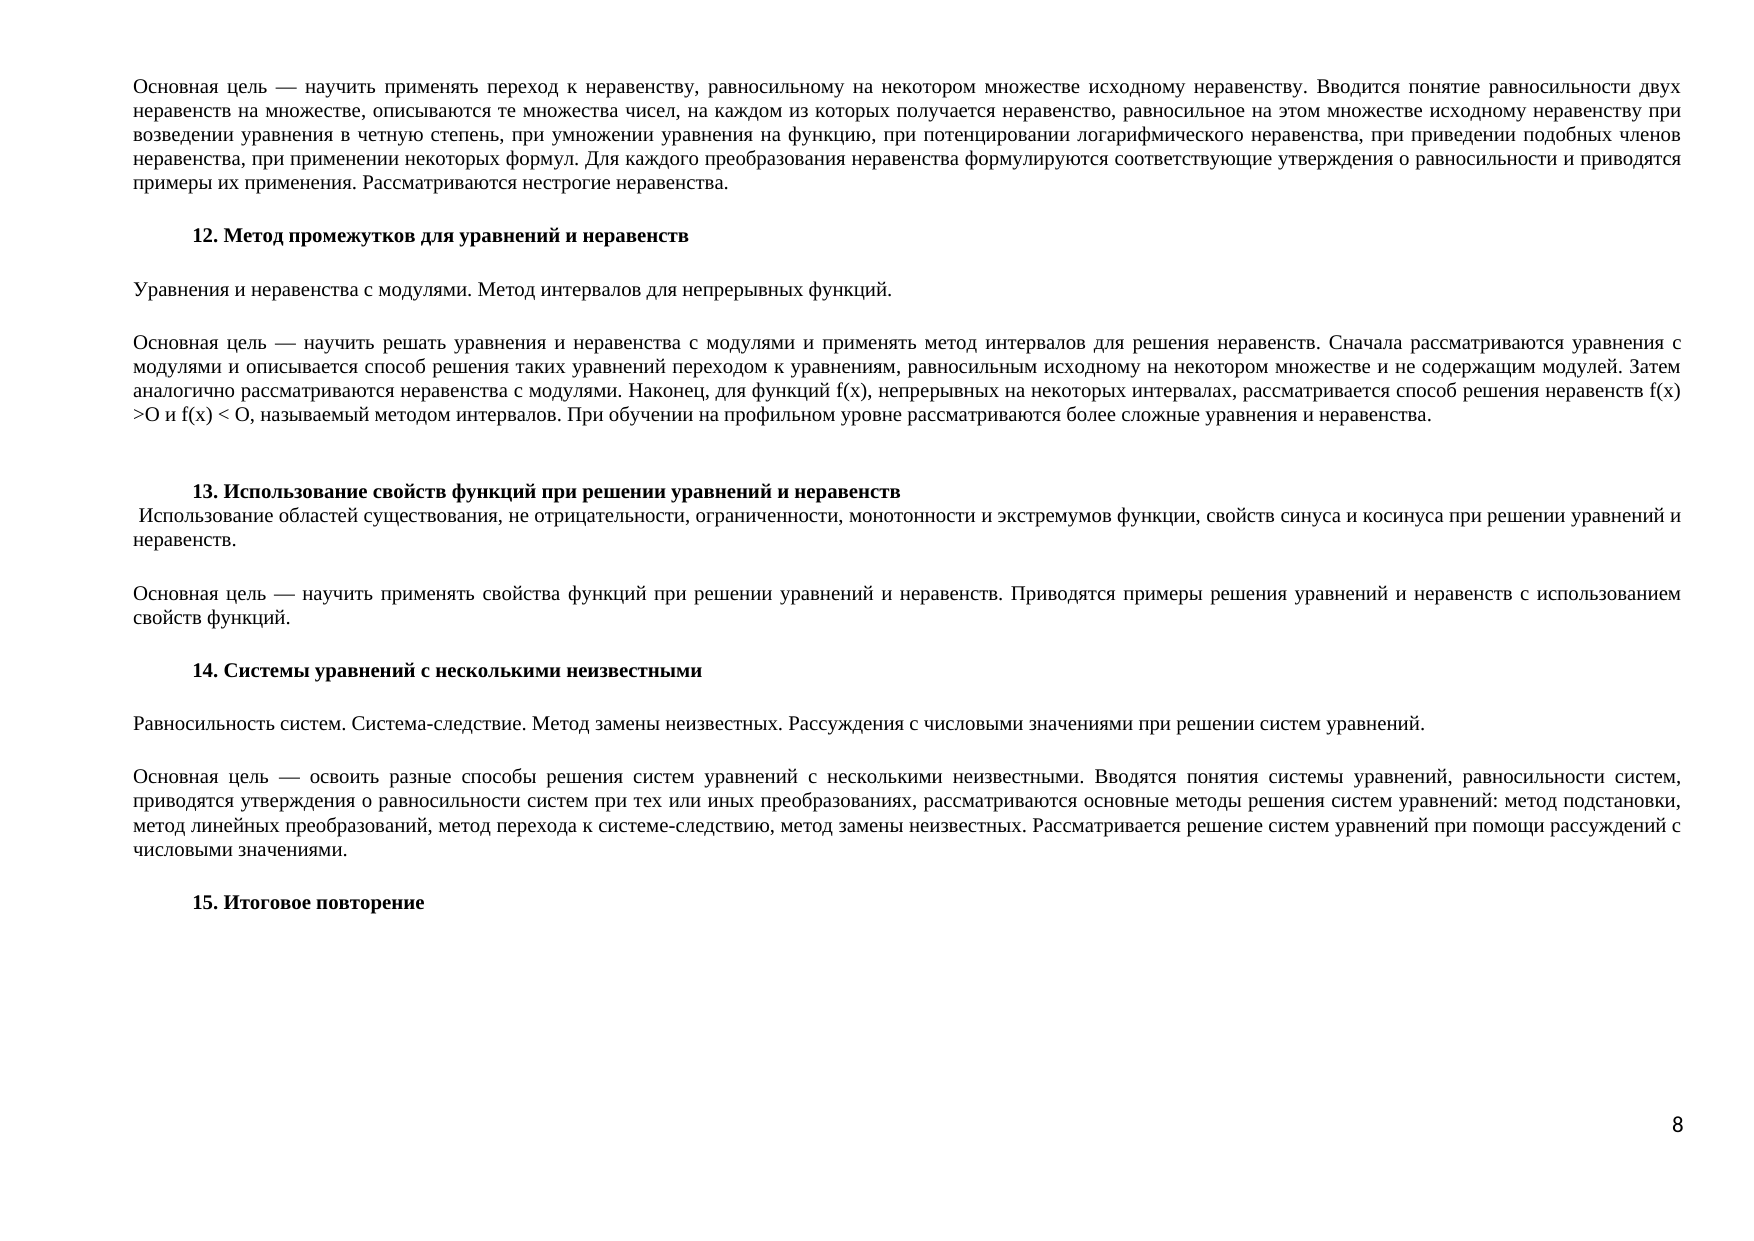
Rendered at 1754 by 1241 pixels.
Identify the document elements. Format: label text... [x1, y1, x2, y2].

text Равносильность систем. Система-следствие. Метод замены неизвестных. Рассуждения с числовыми значениями при решении систем уравнений. [133, 711, 1683, 735]
list 13. Использование свойств функций при решении уравнений и неравенств [192, 479, 1683, 503]
text 15. Итоговое повторение [192, 890, 1683, 914]
list 14. Системы уравнений с несколькими неизвестными [192, 658, 1683, 682]
text Основная цель — освоить разные способы решения систем уравнений с несколькими неизвестными. Вводятся понятия системы уравнений, равносильности систем, приводятся утверждения о равносильности систем при тех или иных преобразованиях, рассматриваются основные методы решения систем уравнений: метод подстановки, метод линейных преобразований, метод перехода к системе-следствию, метод замены неизвестных. Рассматривается решение систем уравнений при помощи рассуждений с числовыми значениями. [133, 764, 1683, 861]
list Использование областей существования, не отрицательности, ограниченности, монотонности и экстремумов функции, свойств синуса и косинуса при решении уравнений и неравенств. [133, 503, 1683, 551]
list 12. Метод промежутков для уравнений и неравенств [192, 223, 1683, 247]
text Уравнения и неравенства с модулями. Метод интервалов для непрерывных функций. [133, 277, 1683, 301]
text Основная цель — научить решать уравнения и неравенства с модулями и применять метод интервалов для решения неравенств. Сначала рассматриваются уравнения с модулями и описывается способ решения таких уравнений переходом к уравнениям, равносильным исходному на некотором множестве и не содержащим модулей. Затем аналогично рассматриваются неравенства с модулями. Наконец, для функций f(x), непрерывных на некоторых интервалах, рассматривается способ решения неравенств f(x) >О и f(x) < О, называемый методом интервалов. При обучении на профильном уровне рассматриваются более сложные уравнения и неравенства. [133, 330, 1683, 426]
text Основная цель — научить применять переход к неравенству, равносильному на некотором множестве исходному неравенству. Вводится понятие равносильности двух неравенств на множестве, описываются те множества чисел, на каждом из которых получается неравенство, равносильное на этом множестве исходному неравенству при возведении уравнения в четную степень, при умножении уравнения на функцию, при потенцировании логарифмического неравенства, при приведении подобных членов неравенства, при применении некоторых формул. Для каждого преобразования неравенства формулируются соответствующие утверждения о равносильности и приводятся примеры их применения. Рассматриваются нестрогие неравенства. [133, 74, 1683, 194]
text Основная цель — научить применять свойства функций при решении уравнений и неравенств. Приводятся примеры решения уравнений и неравенств с использованием свойств функций. [133, 581, 1683, 629]
